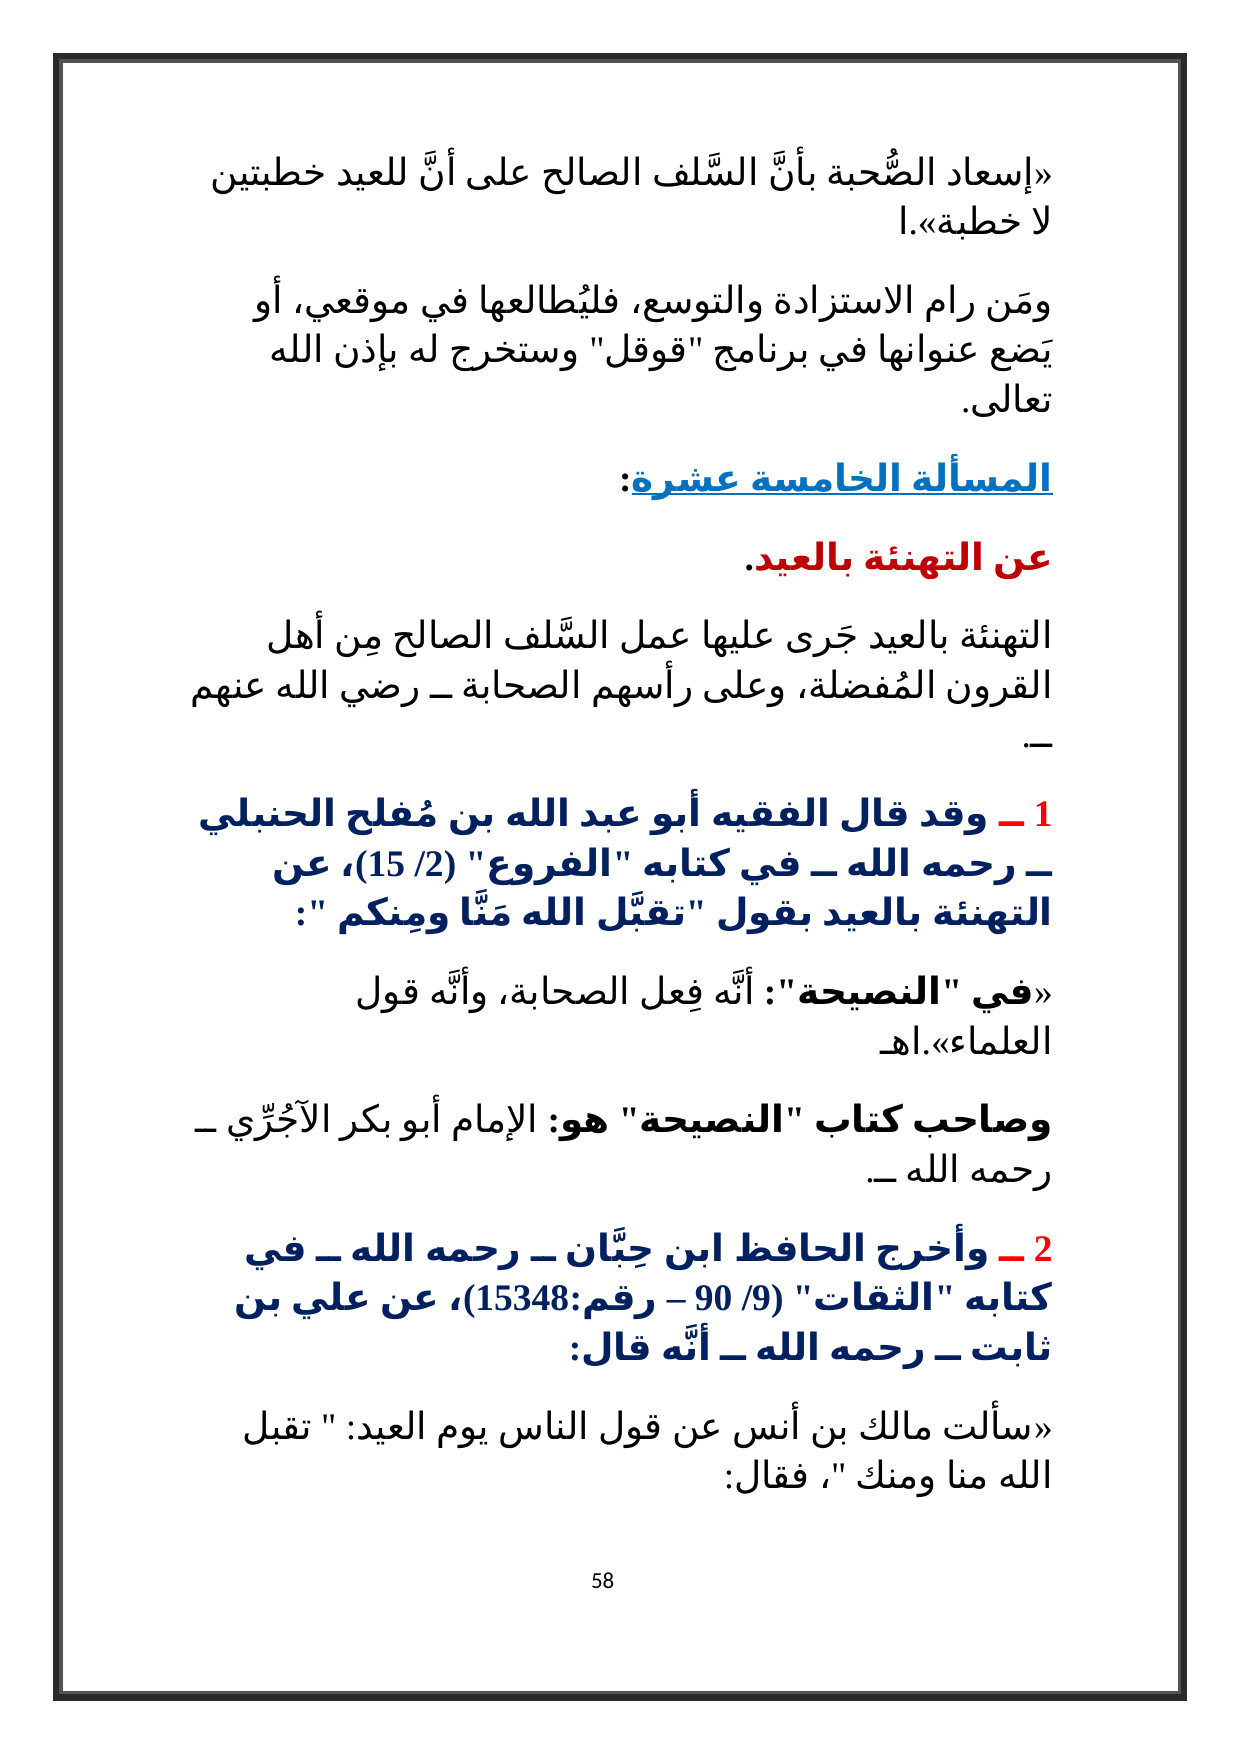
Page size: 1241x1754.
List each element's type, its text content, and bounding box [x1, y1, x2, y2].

text التهنئة بالعيد جَرى عليها عمل السَّلف الصالح مِن أهل القرون المُفضلة، وعلى رأسهم الصحابة ــ رضي الله عنهم ــ. [187, 614, 1053, 756]
text عن التهنئة بالعيد. [187, 535, 1053, 578]
text 1 ــ وقد قال الفقيه أبو عبد الله بن مُفلح الحنبلي ــ رحمه الله ــ في كتابه "الفروع" (2/ 15)، عن التهنئة بالعيد بقول "تقبَّل الله مَنَّا ومِنكم ": [187, 792, 1053, 934]
text «في "النصيحة": أنَّه فِعل الصحابة، وأنَّه قول العلماء».اهـ [187, 969, 1053, 1062]
text المسألة الخامسة عشرة: [187, 456, 1053, 499]
text 2 ــ وأخرج الحافظ ابن حِبَّان ــ رحمه الله ــ في كتابه "الثقات" (9/ 90 – رقم:15348)، عن علي بن ثابت ــ رحمه الله ــ أنَّه قال: [187, 1226, 1053, 1368]
text «سألت مالك بن أنس عن قول الناس يوم العيد: " تقبل الله منا ومنك "، فقال: [187, 1404, 1053, 1497]
text «إسعاد الصُّحبة بأنَّ السَّلف الصالح على أنَّ للعيد خطبتين لا خطبة».ا [187, 150, 1053, 243]
text ومَن رام الاستزادة والتوسع، فليُطالعها في موقعي، أو يَضع عنوانها في برنامج "قوقل" وستخرج له بإذن الله تعالى. [187, 278, 1053, 421]
text وصاحب كتاب "النصيحة" هو: الإمام أبو بكر الآجُرِّي ــ رحمه الله ــ. [187, 1098, 1053, 1191]
